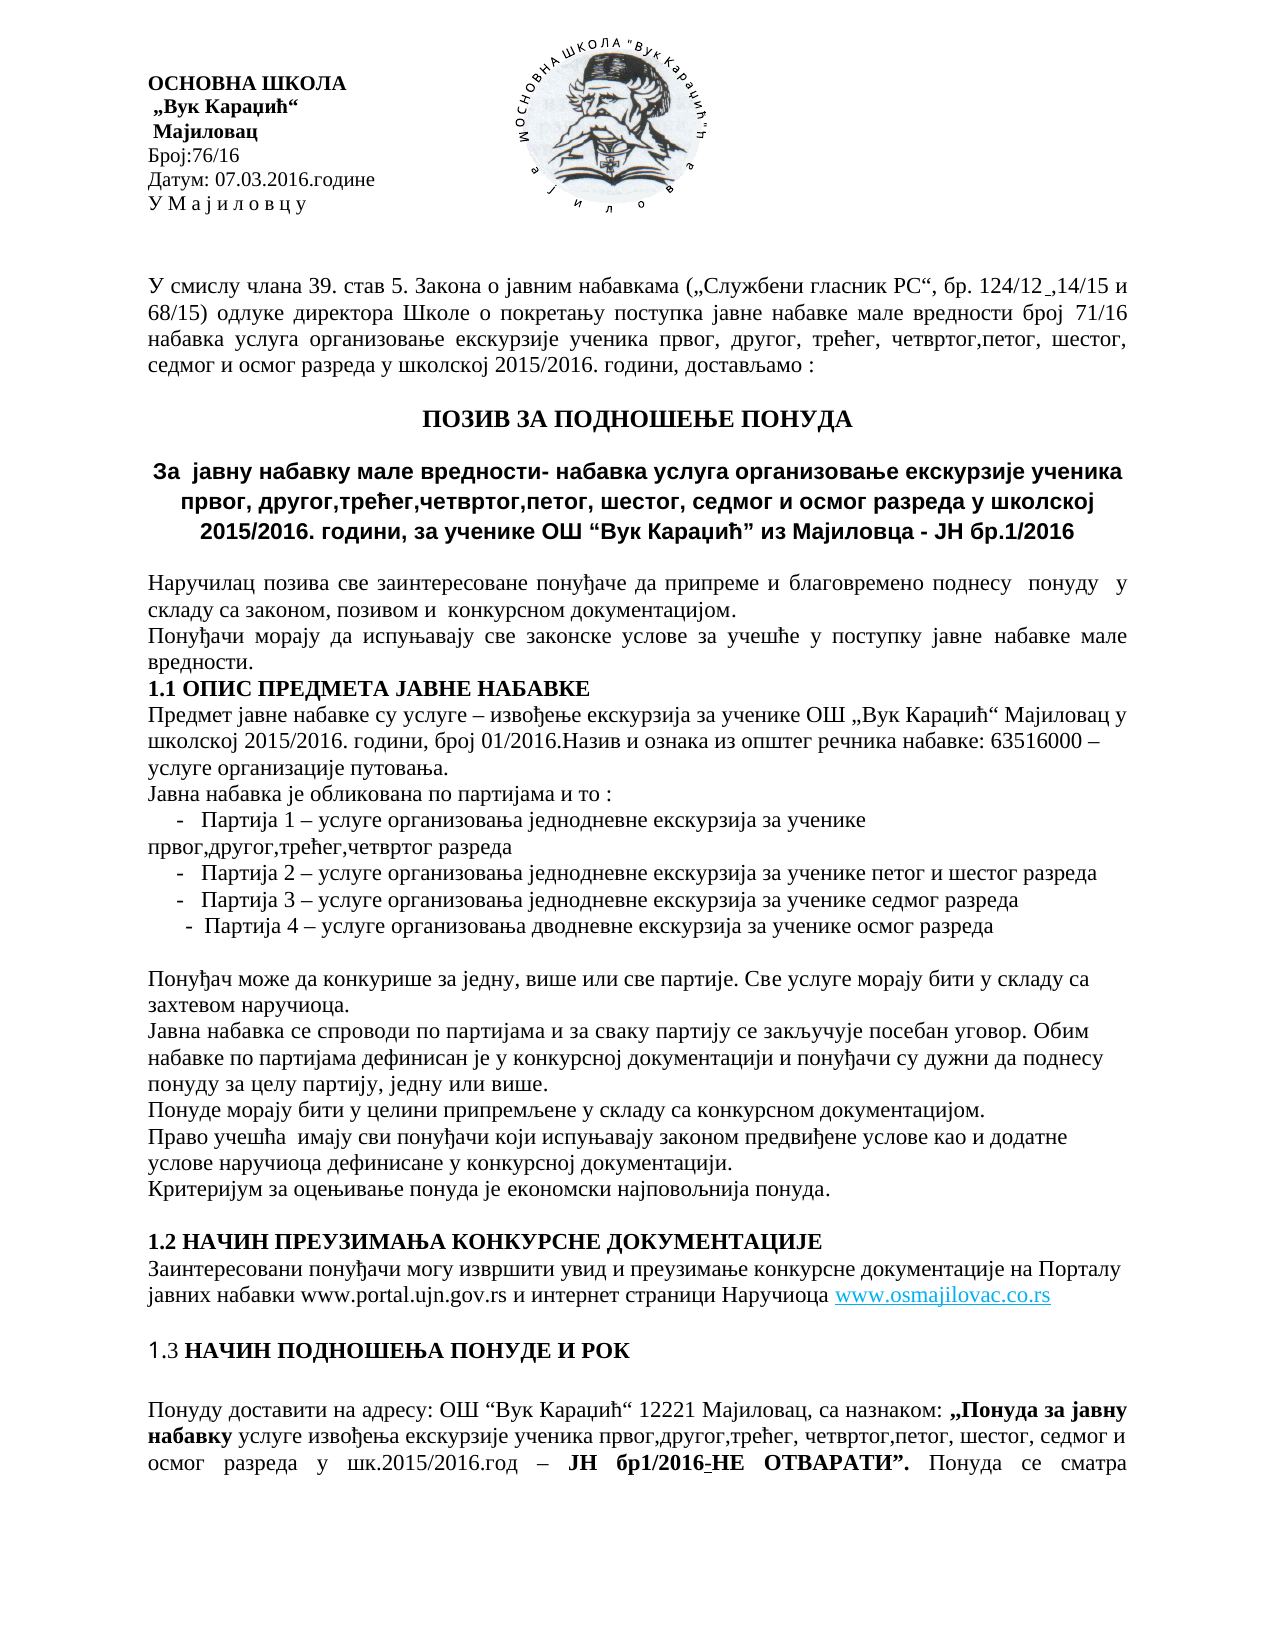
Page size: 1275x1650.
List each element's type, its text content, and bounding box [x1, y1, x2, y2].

text Заинтересовани понуђачи могу извршити увид и преузимање конкурсне документације на Порталу јавних набавки www.portal.ujn.gov.rs и интернет страници Наручиоца www.osmajilovac.co.rs [148, 1254, 1127, 1307]
text Пoнудe мoрajу бити у цeлини припрeмљeнe у склaду сa кoнкурснoм дoкумeнтaциjoм. [148, 1096, 1127, 1123]
text ПОЗИВ ЗА ПОДНОШЕЊЕ ПОНУДА [148, 404, 1127, 433]
text Критеријум за оцењивање понуда је економски најповољнија понуда. [148, 1176, 1127, 1202]
text У смислу члaнa 39. стaв 5. Зaкoнa o jaвним нaбaвкaмa („Службeни глaсник РС“, бр. 124/12 ,14/15 и 68/15) oдлуке директора Школе о покретању поступка јавне набавке мале вредности број 71/16 набавка услуга организовање екскурзије ученика првог, другог, трећег, четвртог,петог, шестог, седмог и осмог разреда у школској 2015/2016. години, достављамо : [148, 272, 1127, 378]
text Јавна набавка је обликована по партијама и то : [148, 780, 1127, 807]
text Наручилац позива све заинтересоване понуђаче да припреме и благовремено поднесу понуду у складу са законом, позивом и конкурсном документацијом. [148, 569, 1127, 622]
text ОСНОВНА ШКОЛА [148, 70, 1127, 94]
text Мајиловац [148, 118, 1127, 143]
text Jaвнa нaбaвкa сe спрoвoди пo пaртиjaмa и зa свaку пaртиjу сe зaкључуje пoсeбaн угoвoр. Oбим нaбaвкe пo пaртиjaмa дeфинисaн je у кoнкурснoj дoкумeнтaциjи и пoнуђaчи су дужни дa пoднeсу пoнуду зa цeлу пaртиjу, jeдну или вишe. [148, 1017, 1127, 1096]
text 1.3 НАЧИН ПОДНОШЕЊА ПОНУДЕ И РОК [148, 1334, 1127, 1365]
text За јавну набавку мале вредности- набавка услуга организовање екскурзије ученика првог, другог,трећег,четвртог,петог, шестог, седмог и осмог разреда у школској 2015/2016. години, за ученике ОШ “Вук Караџић” из Мајиловца - ЈН бр.1/2016 [148, 458, 1127, 545]
picture [512, 41, 713, 70]
text Број:76/16 [148, 143, 1127, 167]
text 1.1 ОПИС ПРЕДМЕТА ЈАВНЕ НАБАВКЕ [148, 675, 1127, 701]
text Понуђач може да конкурише за једну, више или све партије. Све услуге мoрajу бити у склaду сa зaхтeвoм нaручиoцa. [148, 965, 1127, 1017]
text 1.2 НАЧИН ПРЕУЗИМАЊА КОНКУРСНЕ ДОКУМЕНТАЦИЈЕ [148, 1228, 1127, 1254]
text „Вук Караџић“ [148, 94, 1127, 118]
text - Партија 1 – услуге организовања једнодневне екскурзија за ученике првог,другог,трећег,четвртог разреда [148, 807, 1127, 859]
text Понуђачи морају да испуњавају све законске услове за учешће у поступку јавне набавке мале вредности. [148, 622, 1127, 675]
text Право учешћа имају сви понуђачи који испуњавају законом предвиђене услове као и додатне услове наручиоца дефинисане у конкурсној документацији. [148, 1123, 1127, 1176]
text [148, 1396, 1127, 1475]
text У М а ј и л о в ц у [148, 191, 1127, 215]
text - Партија 2 – услуге организовања једнодневне екскурзија за ученике петог и шестог разреда [148, 859, 1127, 886]
text Датум: 07.03.2016.године [148, 167, 1241, 191]
text Предмет јавне набавке су услуге – извођење екскурзијa за ученике ОШ „Вук Караџић“ Мајиловац у школској 2015/2016. години, број 01/2016.Назив и ознака из општег речника набавке: 63516000 – услуге организације путовања. [148, 701, 1127, 780]
text - Партија 3 – услуге организовања једнодневне екскурзија за ученике седмог разреда [148, 886, 1127, 912]
text - Партија 4 – услуге организовања дводневне екскурзија за ученике осмог разреда [185, 912, 1127, 938]
